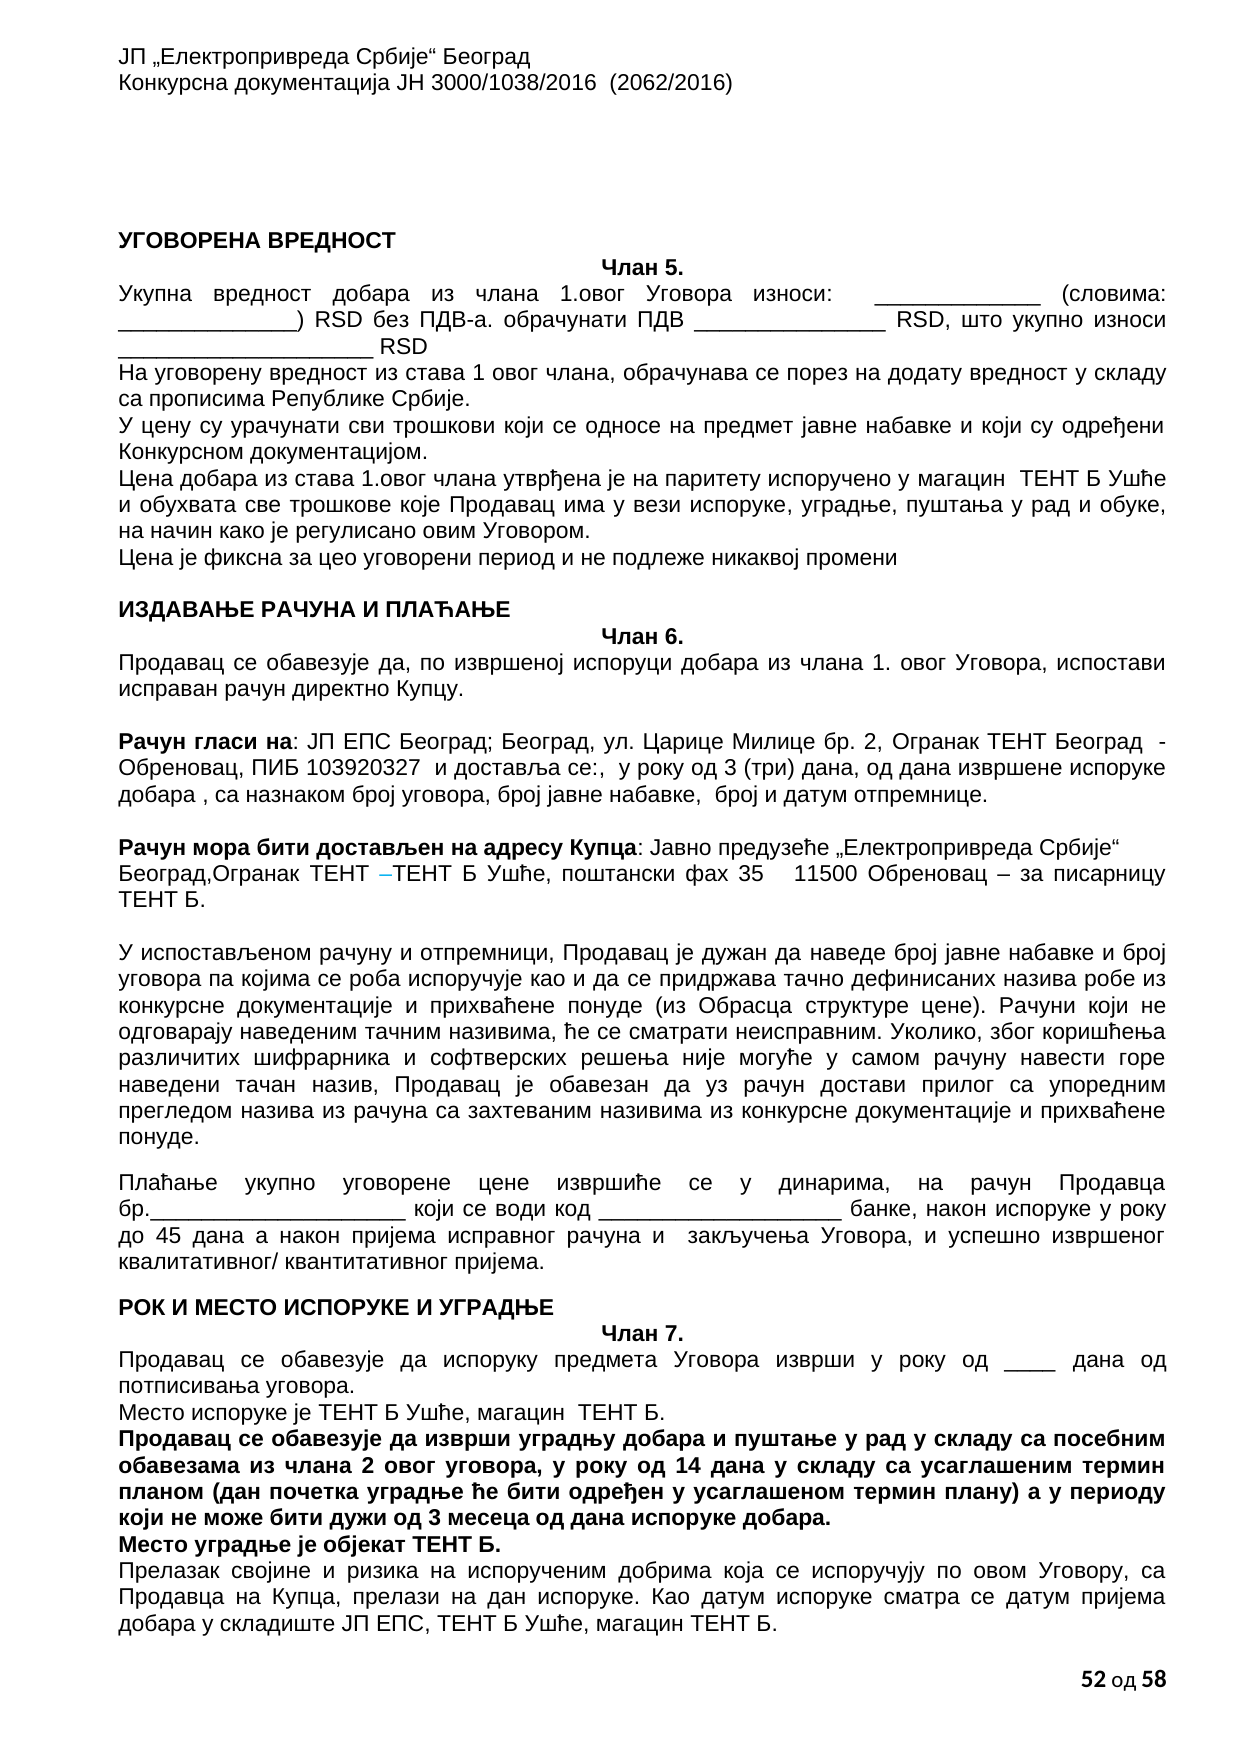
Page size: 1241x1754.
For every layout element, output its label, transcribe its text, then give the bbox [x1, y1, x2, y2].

text Рачун мора бити достављен на адресу Купца: Јавно предузеће „Електропривреда Србије“ [118, 833, 1166, 860]
text ИЗДАВАЊЕ РАЧУНА И ПЛАЋАЊЕ [118, 596, 1166, 623]
text Члан 5. [118, 254, 1166, 280]
text Место испоруке је ТЕНТ Б Ушће, магацин ТЕНТ Б. [118, 1399, 1166, 1425]
text Рачун гласи на: ЈП ЕПС Београд; Београд, ул. Царице Милице бр. 2, Огранак ТЕНТ Београд - Обреновац, ПИБ 103920327 и доставља се:, у року од 3 (три) дана, од дана извршене испоруке добара , са назнаком број уговора, број јавне набавке, број и датум отпремнице. [118, 728, 1166, 807]
text Продавац се обавезује да, по извршеној испоруци добара из члана 1. овог Уговора, испостави исправан рачун директно Купцу. [118, 649, 1166, 702]
text Продавац се обавезује да изврши уградњу добара и пуштање у рад у складу са посебним обавезама из члана 2 овог уговора, у року од 14 дана у складу са усаглашеним термин планом (дан почетка уградње ће бити одређен у усаглашеном термин плану) а у периоду који не може бити дужи од 3 месеца од дана испоруке добара. [118, 1425, 1166, 1531]
text У испостављеном рачуну и отпремници, Продавац је дужан да наведе број јавне набавке и број уговора па којима се роба испоручује као и да се придржава тачно дефинисаних назива робе из конкурсне документације и прихваћене понуде (из Обрасца структуре цене). Рачуни који не одговарају наведеним тачним називима, ће се сматрати неисправним. Уколико, због коришћења различитих шифрарника и софтверских решења није могуће у самом рачуну навести горе наведени тачан назив, Продавац је обавезан да уз рачун достави прилог са упоредним прегледом назива из рачуна са захтеваним називима из конкурсне документације и прихваћене понуде. [118, 939, 1166, 1150]
text Члан 6. [118, 623, 1166, 649]
text Продавац се обавезује да испоруку предмета Уговора изврши у року од ____ дана од потписивања уговора. [118, 1346, 1166, 1399]
text Цена добара из става 1.овог члана утврђена је на паритету испоручено у магацин ТЕНТ Б Ушће и обухвата све трошкове које Продавац има у вези испоруке, уградње, пуштања у рад и обуке, на начин како је регулисано овим Уговором. [118, 464, 1166, 543]
text Члан 7. [118, 1320, 1166, 1346]
text Укупна вредност добара из члана 1.овог Уговора износи: _____________ (словима: ______________) RSD без ПДВ-а. обрачунати ПДВ _______________ RSD, што укупно износи ____________________ RSD [118, 280, 1166, 359]
text Плаћање укупно уговорене цене извршиће се у динарима, на рачун Продавца бр.____________________ који се води код ___________________ банке, након испоруке у року до 45 дана а након пријема исправног рачуна и закључења Уговора, и успешно извршеног квалитативног/ квантитативног пријема. [118, 1169, 1166, 1274]
text Цена је фиксна за цео уговорени период и не подлеже никаквој промени [118, 543, 1166, 570]
text Прелазак својине и ризика на испорученим добрима која се испоручују по овом Уговору, са Продавца на Купца, прелази на дан испоруке. Као датум испоруке сматра се датум пријема добара у складиште ЈП ЕПС, ТЕНТ Б Ушће, магацин ТЕНТ Б. [118, 1557, 1166, 1636]
text На уговорену вредност из става 1 овог члана, обрачунава се порез на додату вредност у складу са прописима Републике Србије. [118, 359, 1166, 412]
text Место уградње је објекат ТЕНТ Б. [118, 1531, 1166, 1557]
text РОК И МЕСТО ИСПОРУКЕ И УГРАДЊЕ [118, 1293, 1166, 1320]
text У цену су урачунати сви трошкови који се односе на предмет јавне набавке и који су одређени Конкурсном документацијом. [118, 412, 1166, 464]
text УГОВОРЕНА ВРЕДНОСТ [118, 227, 1166, 254]
text Београд,Огранак ТЕНТ –ТЕНТ Б Ушће, поштански фах 35 11500 Обреновац – за писарницу ТЕНТ Б. [118, 860, 1166, 912]
